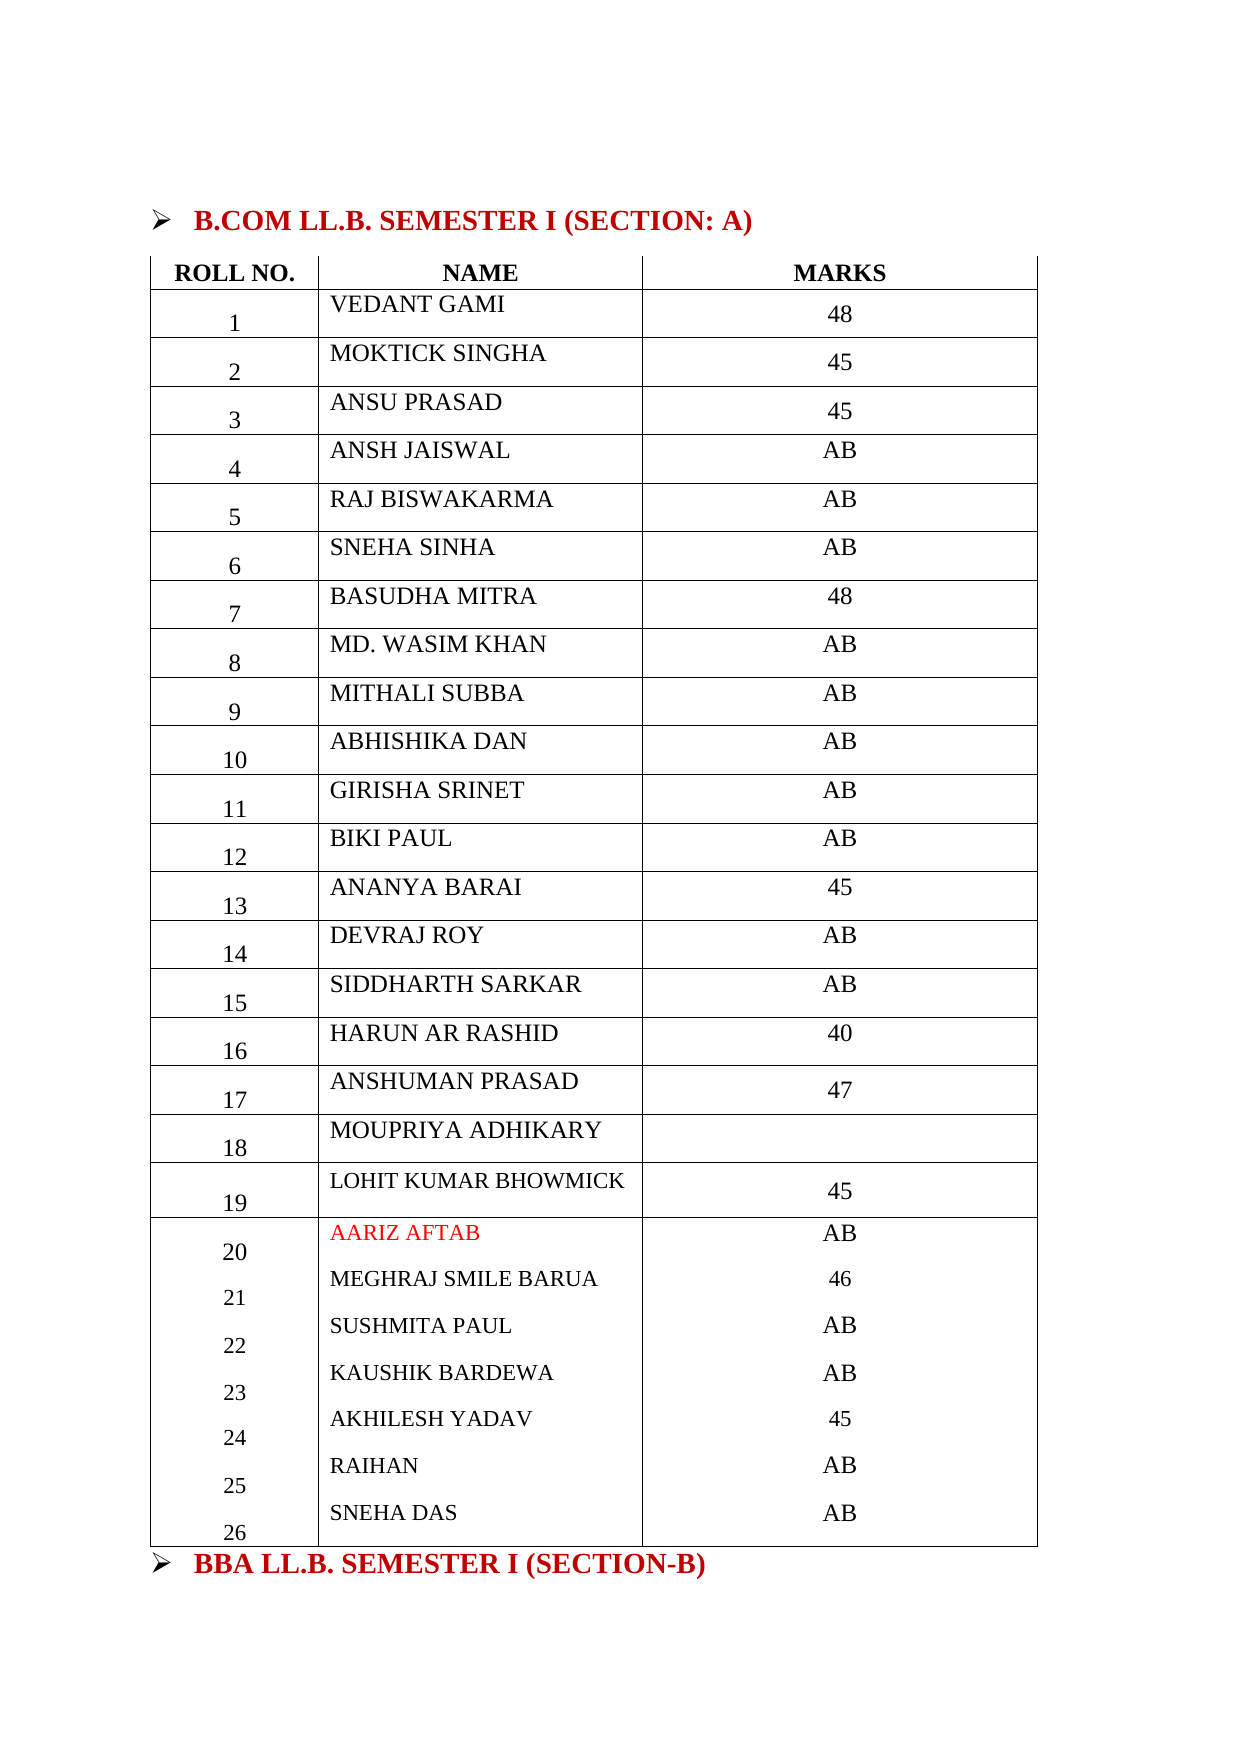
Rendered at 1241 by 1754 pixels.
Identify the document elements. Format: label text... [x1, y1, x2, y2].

table_cell AB [643, 532, 1037, 580]
table_cell SNEHA SINHA [319, 532, 642, 580]
table_cell ANSU PRASAD [319, 387, 642, 434]
table_cell LOHIT KUMAR BHOWMICK [319, 1163, 642, 1217]
table_cell 21 [151, 1265, 318, 1311]
table_cell 48 [643, 290, 1037, 337]
table_cell AB [643, 1218, 1037, 1265]
table_cell 4 [151, 435, 318, 483]
table_header ROLL NO. [151, 256, 318, 288]
table_cell ANSHUMAN PRASAD [319, 1066, 642, 1114]
table_cell ANANYA BARAI [319, 872, 642, 919]
table_cell 25 [151, 1451, 318, 1498]
table_cell 19 [151, 1163, 318, 1217]
table_cell AB [643, 484, 1037, 531]
table_cell 47 [643, 1066, 1037, 1114]
table_cell AB [643, 678, 1037, 725]
list B.COM LL.B. SEMESTER I (SECTION: A) [150, 203, 1090, 236]
table_cell 17 [151, 1066, 318, 1114]
table_cell GIRISHA SRINET [319, 775, 642, 822]
table_cell 12 [151, 824, 318, 871]
list BBA LL.B. SEMESTER I (SECTION-B) [150, 1547, 1090, 1580]
table_cell RAIHAN [319, 1451, 642, 1498]
table_header NAME [319, 256, 642, 288]
table_cell 22 [151, 1311, 318, 1358]
table_cell 45 [643, 872, 1037, 919]
table_cell 26 [151, 1498, 318, 1546]
table_cell BIKI PAUL [319, 824, 642, 871]
table_cell AB [643, 726, 1037, 774]
table_cell AB [643, 1358, 1037, 1406]
table_cell 24 [151, 1406, 318, 1451]
table_cell 14 [151, 921, 318, 968]
table_cell 13 [151, 872, 318, 919]
table_cell 40 [643, 1018, 1037, 1065]
table_cell 2 [151, 338, 318, 386]
table_cell 16 [151, 1018, 318, 1065]
table_cell RAJ BISWAKARMA [319, 484, 642, 531]
table_cell 3 [151, 387, 318, 434]
table_cell AB [643, 824, 1037, 871]
table_cell 45 [643, 387, 1037, 434]
table_cell AB [643, 1311, 1037, 1358]
table_cell AARIZ AFTAB [319, 1218, 642, 1265]
table_cell HARUN AR RASHID [319, 1018, 642, 1065]
table_cell 10 [151, 726, 318, 774]
table_cell ANSH JAISWAL [319, 435, 642, 483]
table_cell 11 [151, 775, 318, 822]
table_cell DEVRAJ ROY [319, 921, 642, 968]
table_cell MD. WASIM KHAN [319, 629, 642, 677]
table_cell 5 [151, 484, 318, 531]
table_cell 45 [643, 338, 1037, 386]
table_cell MITHALI SUBBA [319, 678, 642, 725]
table_cell [643, 1115, 1037, 1162]
table_cell 45 [643, 1406, 1037, 1451]
table_cell Meghraj Smile Barua [319, 1265, 642, 1311]
table_cell 1 [151, 290, 318, 337]
table_cell 6 [151, 532, 318, 580]
table_cell AB [643, 1498, 1037, 1546]
table_cell 18 [151, 1115, 318, 1162]
table_cell MOUPRIYA ADHIKARY [319, 1115, 642, 1162]
table_cell 23 [151, 1358, 318, 1406]
table_cell AB [643, 435, 1037, 483]
table_cell ABHISHIKA DAN [319, 726, 642, 774]
table_cell 48 [643, 581, 1037, 628]
table_cell AB [643, 1451, 1037, 1498]
table_cell AKHILESH YADAV [319, 1406, 642, 1451]
table_cell 9 [151, 678, 318, 725]
table_cell AB [643, 921, 1037, 968]
table_cell SIDDHARTH SARKAR [319, 969, 642, 1017]
table_cell BASUDHA MITRA [319, 581, 642, 628]
table_cell 45 [643, 1163, 1037, 1217]
table_cell AB [643, 775, 1037, 822]
table_cell 20 [151, 1218, 318, 1265]
table_cell VEDANT GAMI [319, 290, 642, 337]
table_header MARKS [643, 256, 1037, 288]
table_cell 7 [151, 581, 318, 628]
table_cell SNEHA DAS [319, 1498, 642, 1546]
table_cell 8 [151, 629, 318, 677]
table_cell AB [643, 629, 1037, 677]
table_cell AB [643, 969, 1037, 1017]
table_cell KAUSHIK BARDEWA [319, 1358, 642, 1406]
table_cell SUSHMITA PAUL [319, 1311, 642, 1358]
table_cell MOKTICK SINGHA [319, 338, 642, 386]
table_cell 15 [151, 969, 318, 1017]
table_cell 46 [643, 1265, 1037, 1311]
